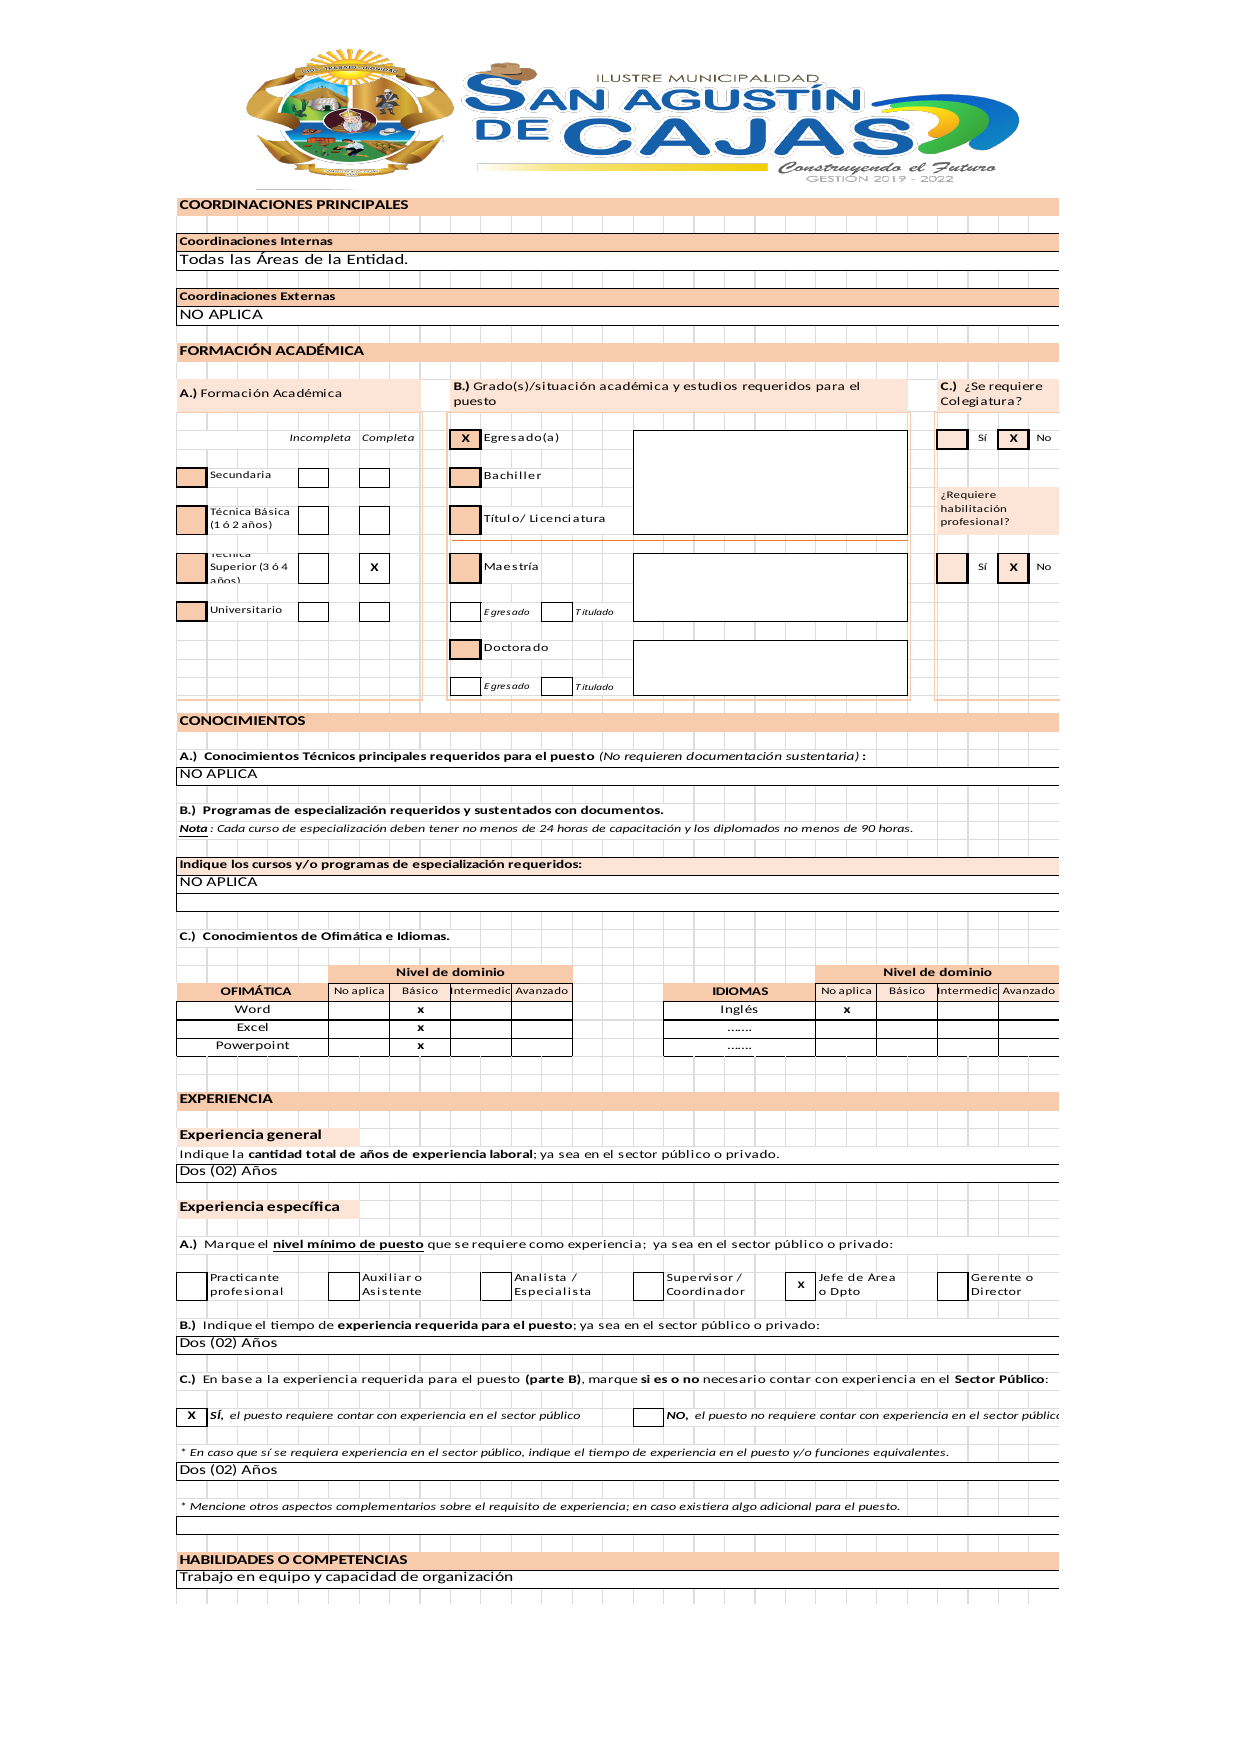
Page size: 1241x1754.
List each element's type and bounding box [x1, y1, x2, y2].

picture [246, 49, 1019, 190]
